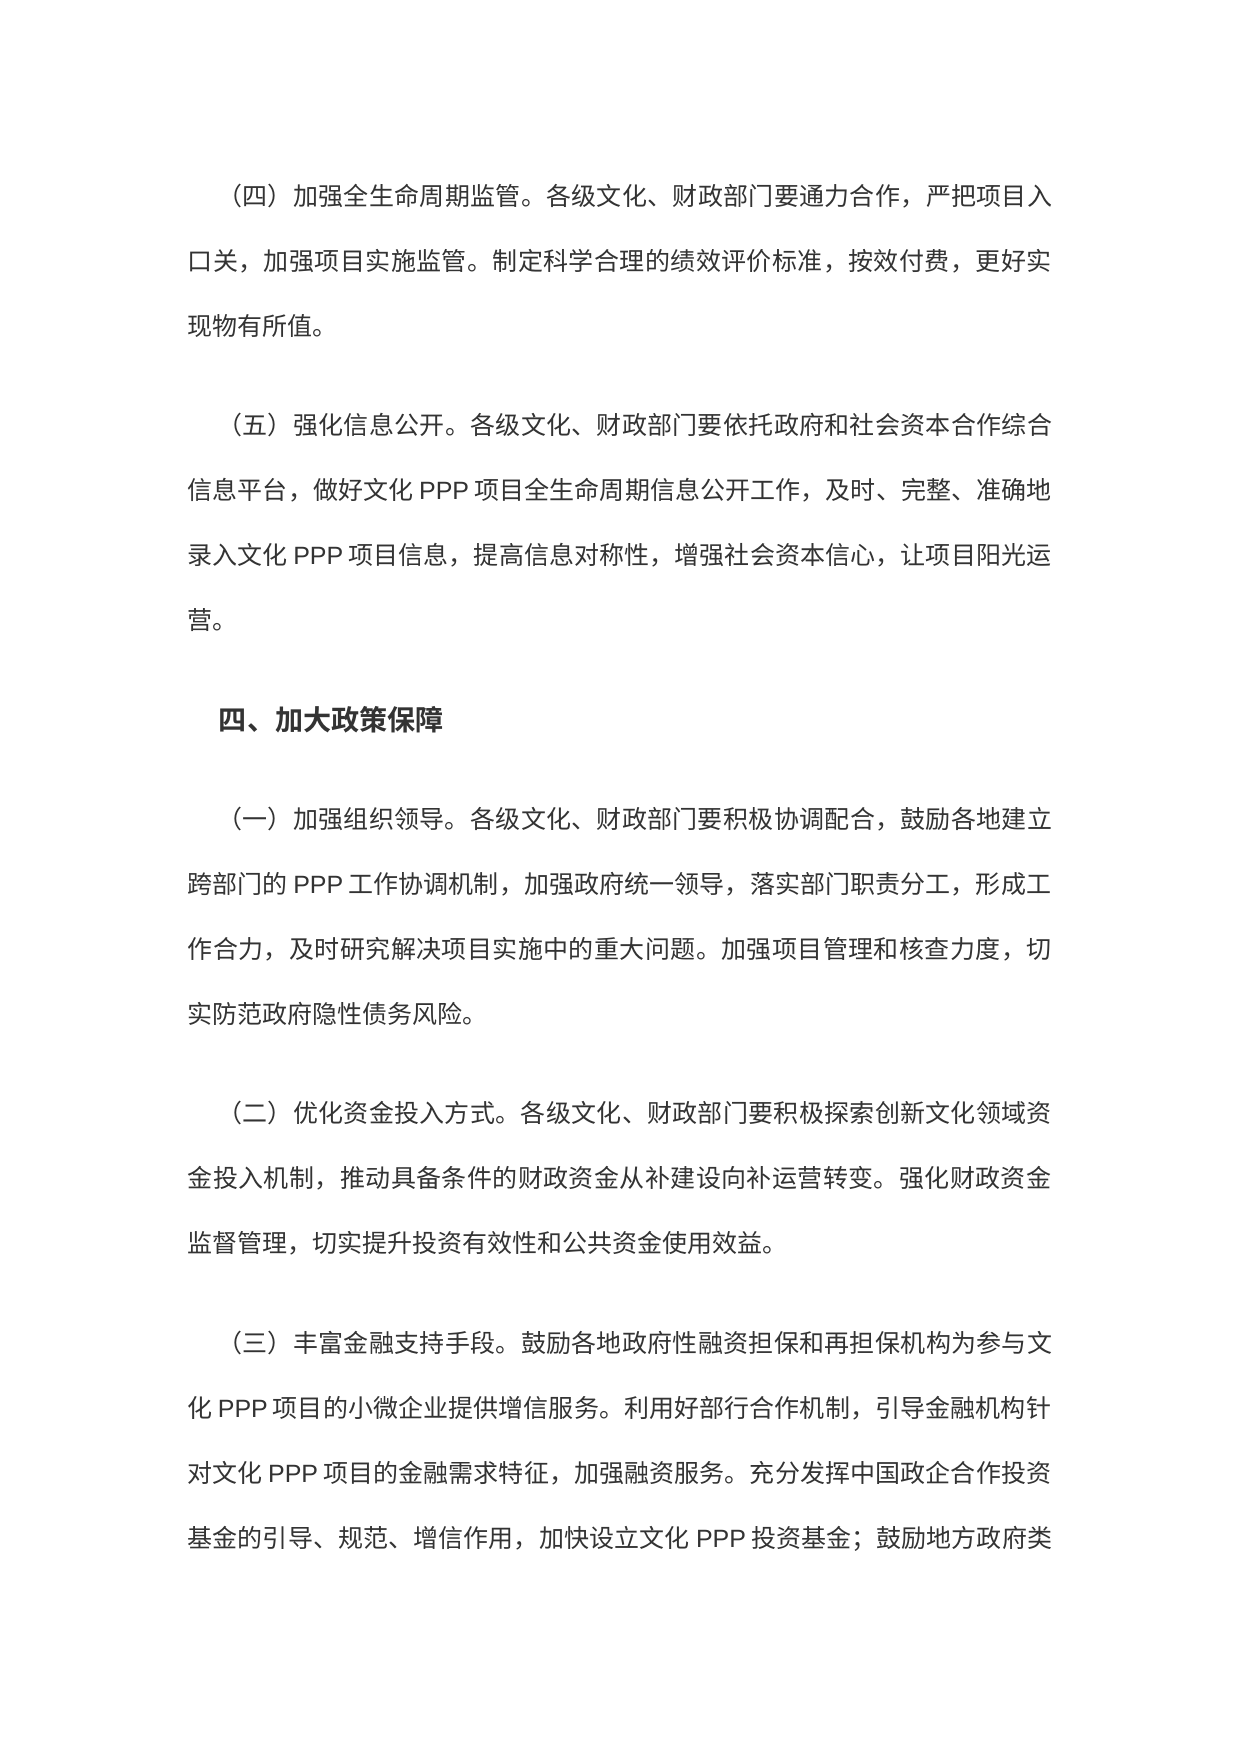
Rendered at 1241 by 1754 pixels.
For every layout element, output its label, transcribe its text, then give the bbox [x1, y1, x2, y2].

text （一）加强组织领导。各级文化、财政部门要积极协调配合，鼓励各地建立跨部门的PPP工作协调机制，加强政府统一领导，落实部门职责分工，形成工作合力，及时研究解决项目实施中的重大问题。加强项目管理和核查力度，切实防范政府隐性债务风险。 [187, 785, 1053, 1045]
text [187, 1309, 1053, 1569]
text （四）加强全生命周期监管。各级文化、财政部门要通力合作，严把项目入口关，加强项目实施监管。制定科学合理的绩效评价标准，按效付费，更好实现物有所值。 [187, 162, 1053, 357]
text （二）优化资金投入方式。各级文化、财政部门要积极探索创新文化领域资金投入机制，推动具备条件的财政资金从补建设向补运营转变。强化财政资金监督管理，切实提升投资有效性和公共资金使用效益。 [187, 1079, 1053, 1274]
text （五）强化信息公开。各级文化、财政部门要依托政府和社会资本合作综合信息平台，做好文化PPP项目全生命周期信息公开工作，及时、完整、准确地录入文化PPP项目信息，提高信息对称性，增强社会资本信心，让项目阳光运营。 [187, 391, 1053, 651]
text 四、加大政策保障 [187, 686, 1053, 751]
